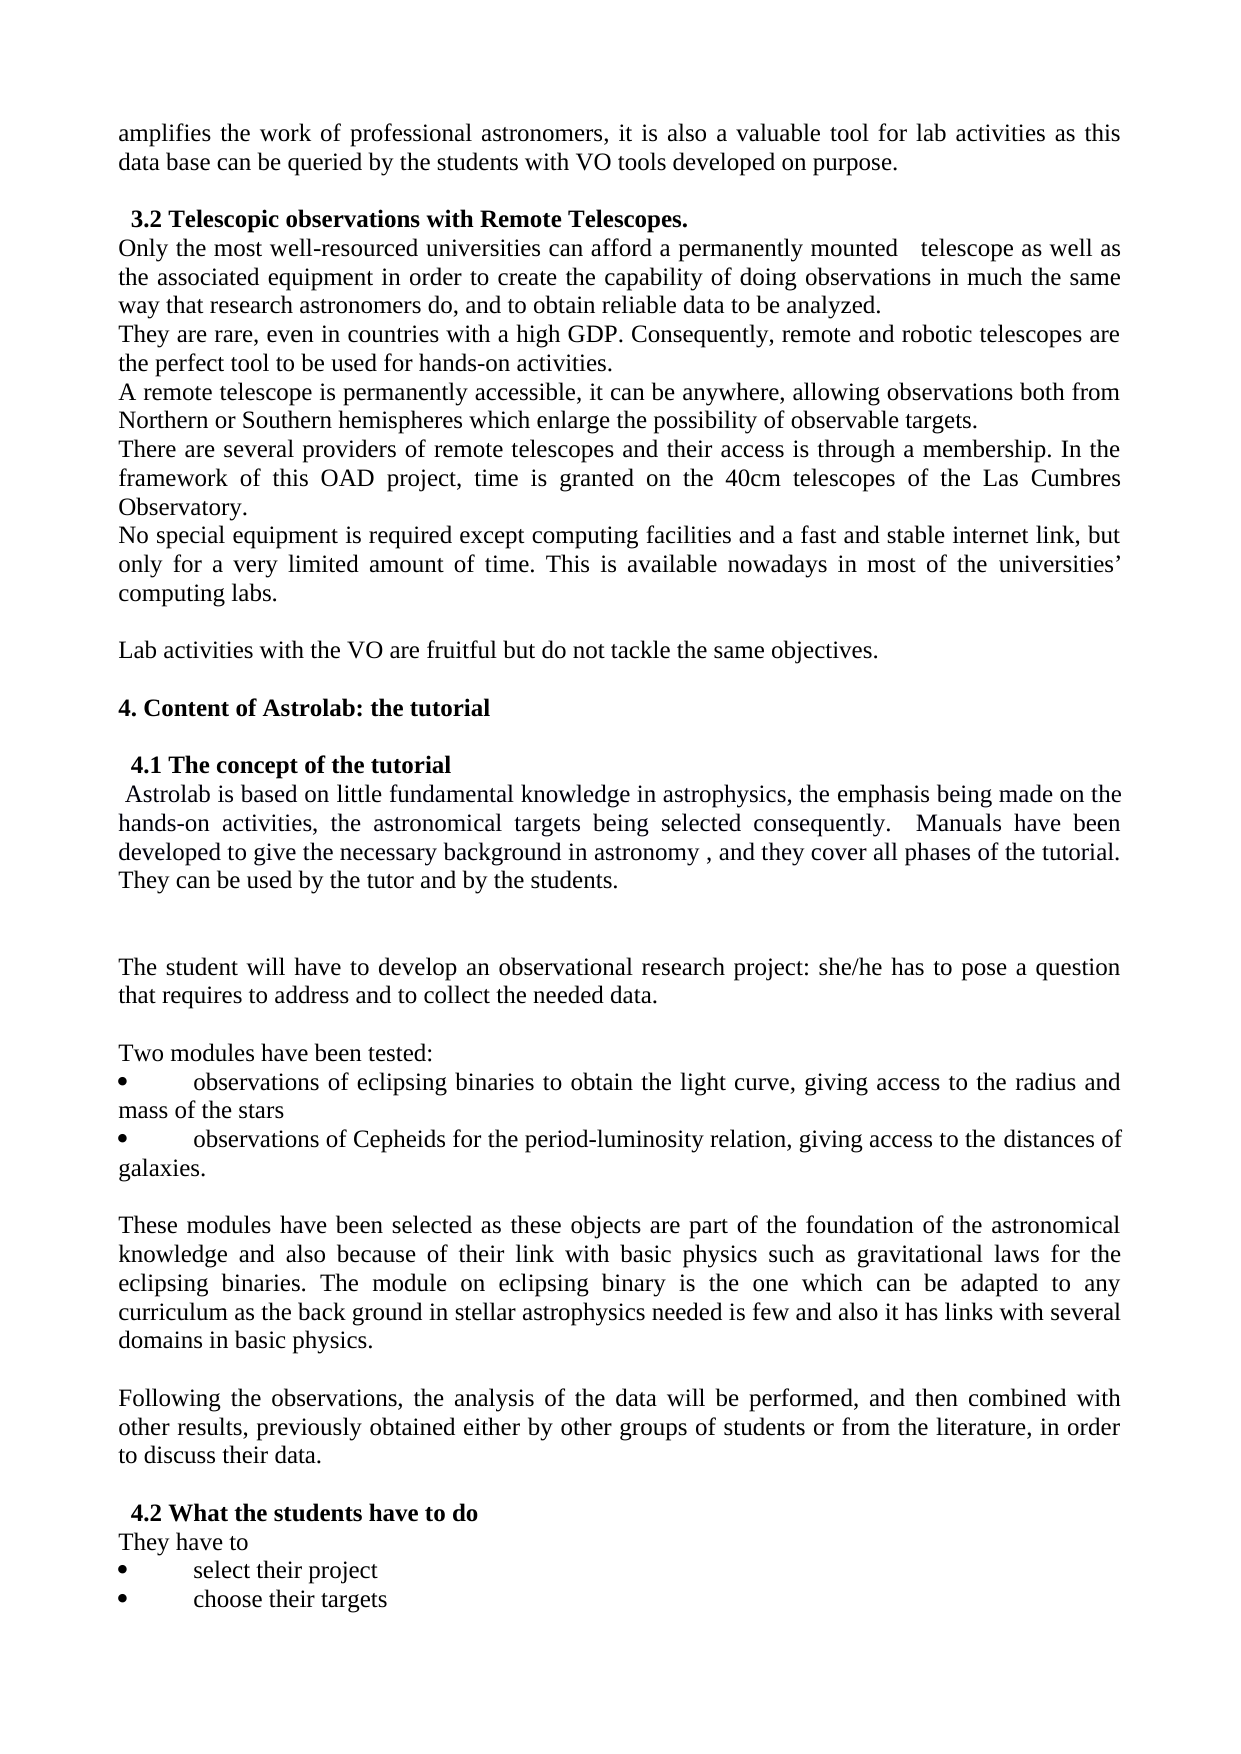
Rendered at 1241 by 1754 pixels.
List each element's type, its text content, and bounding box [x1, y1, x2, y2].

text 4.2 What the students have to do [118, 1498, 1122, 1527]
text Astrolab is based on little fundamental knowledge in astrophysics, the emphasis being made on the hands-on activities, the astronomical targets being selected consequently. Manuals have been developed to give the necessary background in astronomy , and they cover all phases of the tutorial. They can be used by the tutor and by the students. [118, 779, 1122, 894]
text 4. Content of Astrolab: the tutorial [118, 693, 1122, 722]
text 3.2 Telescopic observations with Remote Telescopes. [118, 204, 1122, 233]
text They are rare, even in countries with a high GDP. Consequently, remote and robotic telescopes are the perfect tool to be used for hands-on activities. [118, 319, 1122, 377]
text The student will have to develop an observational research project: she/he has to pose a question that requires to address and to collect the needed data. [118, 952, 1122, 1009]
list observations of eclipsing binaries to obtain the light curve, giving access to the radius and mass of the stars [118, 1067, 1122, 1124]
text 4.1 The concept of the tutorial [118, 751, 1122, 779]
text Only the most well-resourced universities can afford a permanently mounted telescope as well as the associated equipment in order to create the capability of doing observations in much the same way that research astronomers do, and to obtain reliable data to be analyzed. [118, 233, 1122, 319]
list observations of Cepheids for the period-luminosity relation, giving access to the distances of galaxies. [118, 1124, 1122, 1182]
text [118, 118, 1122, 176]
list choose their targets [118, 1584, 1122, 1613]
text A remote telescope is permanently accessible, it can be anywhere, allowing observations both from Northern or Southern hemispheres which enlarge the possibility of observable targets. [118, 377, 1122, 434]
text Following the observations, the analysis of the data will be performed, and then combined with other results, previously obtained either by other groups of students or from the literature, in order to discuss their data. [118, 1383, 1122, 1469]
text There are several providers of remote telescopes and their access is through a membership. In the framework of this OAD project, time is granted on the 40cm telescopes of the Las Cumbres Observatory. [118, 434, 1122, 521]
text No special equipment is required except computing facilities and a fast and stable internet link, but only for a very limited amount of time. This is available nowadays in most of the universities’ computing labs. [118, 521, 1122, 607]
text These modules have been selected as these objects are part of the foundation of the astronomical knowledge and also because of their link with basic physics such as gravitational laws for the eclipsing binaries. The module on eclipsing binary is the one which can be adapted to any curriculum as the back ground in stellar astrophysics needed is few and also it has links with several domains in basic physics. [118, 1211, 1122, 1354]
text Two modules have been tested: [118, 1038, 1122, 1067]
text They have to [118, 1527, 1122, 1556]
list select their project [118, 1556, 1122, 1584]
text Lab activities with the VO are fruitful but do not tackle the same objectives. [118, 636, 1122, 664]
